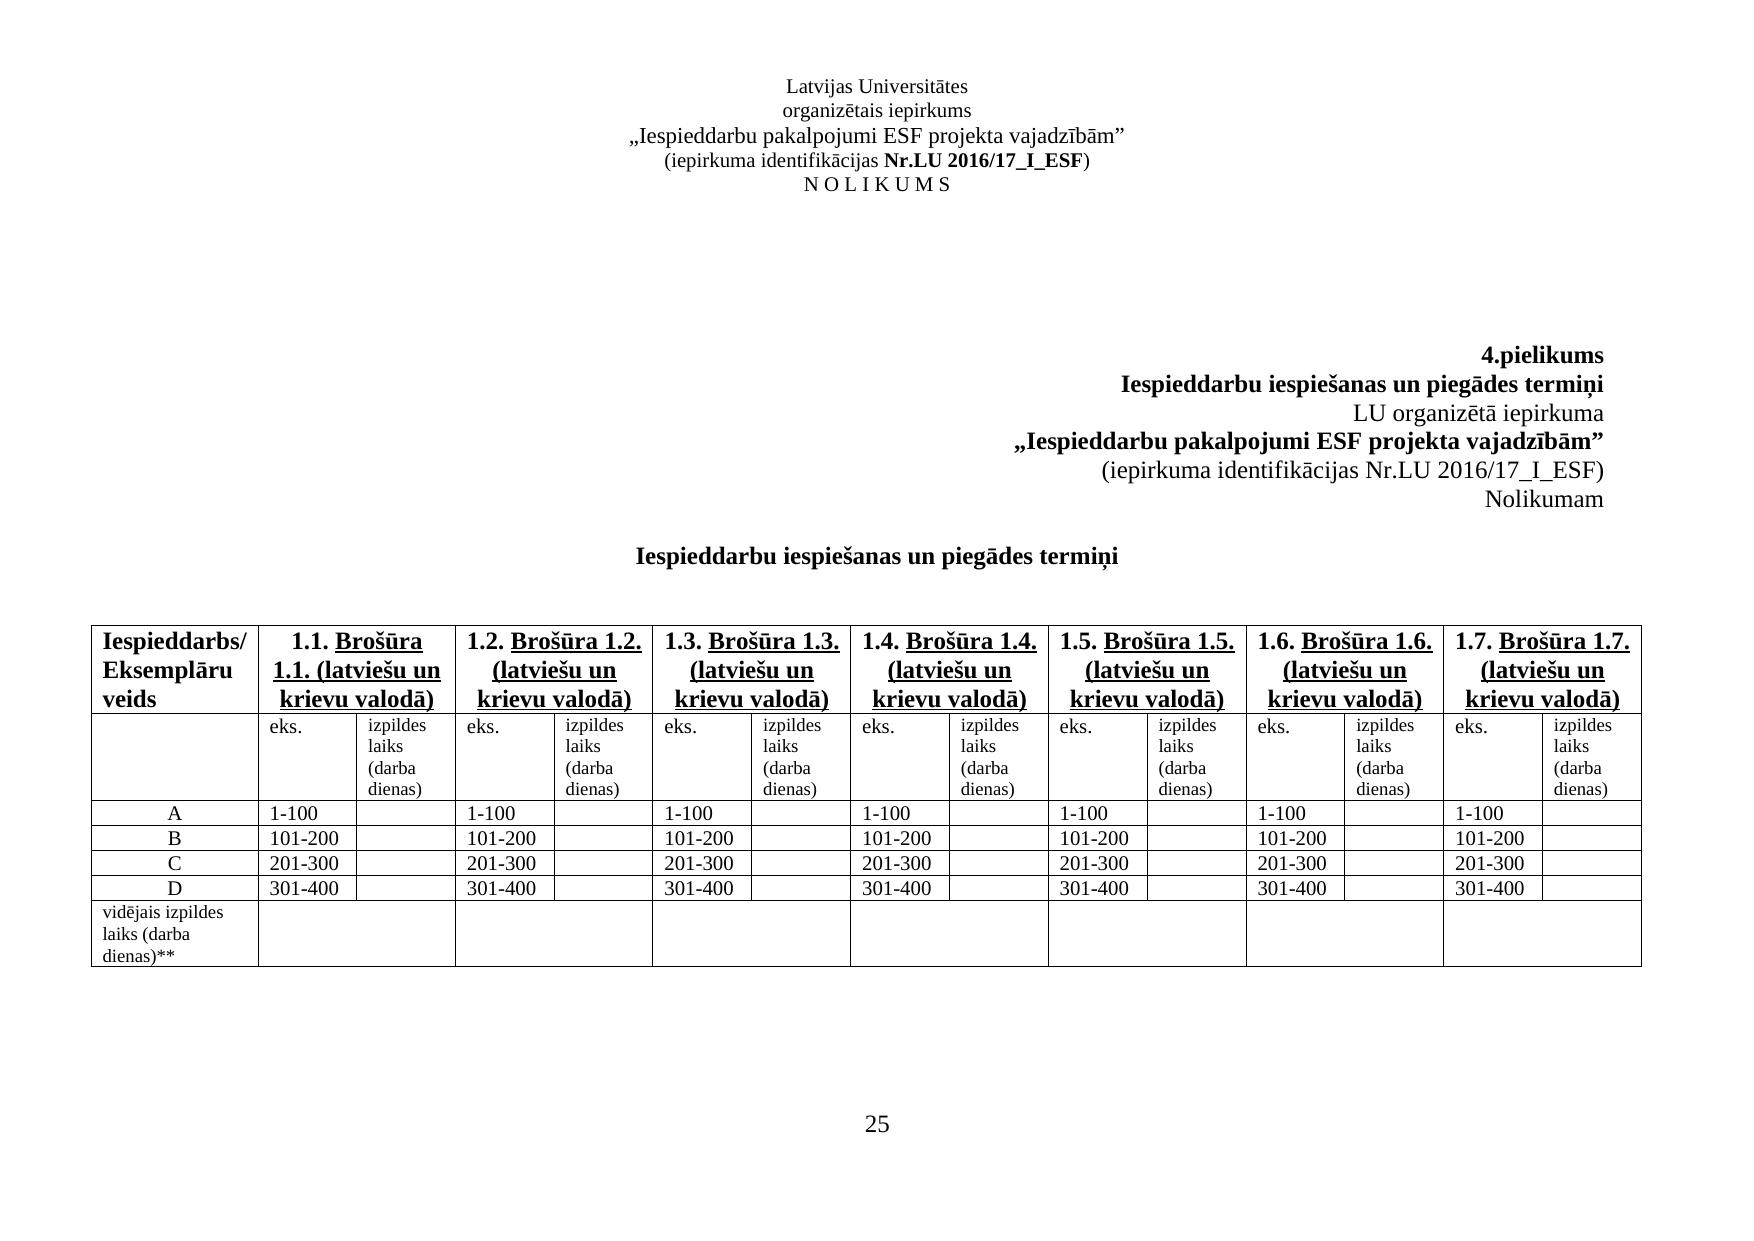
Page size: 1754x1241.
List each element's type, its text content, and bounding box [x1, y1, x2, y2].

table_cell eks. [653, 714, 751, 800]
table_cell [1345, 851, 1443, 875]
table_cell [1543, 826, 1641, 850]
table_cell [950, 826, 1048, 850]
table_header 1.4. Brošūra 1.4. (latviešu un krievu valodā) [851, 626, 1048, 713]
text LU organizētā iepirkuma [150, 398, 1604, 426]
table_cell [752, 826, 850, 850]
table_cell eks. [259, 714, 356, 800]
table_cell [555, 801, 652, 825]
table_cell [1345, 801, 1443, 825]
text (iepirkuma identifikācijas Nr.LU 2016/17_I_ESF) [150, 455, 1604, 484]
table_cell [950, 851, 1048, 875]
table_cell [1148, 851, 1246, 875]
table_cell [752, 876, 850, 900]
table_cell [1148, 876, 1246, 900]
table_cell [752, 851, 850, 875]
table_cell 101-200 [259, 826, 356, 850]
table_cell 101-200 [1444, 826, 1542, 850]
table_cell D [92, 876, 258, 900]
table_cell [950, 801, 1048, 825]
table_cell [1247, 901, 1443, 966]
table_cell izpildes laiks (darba dienas) [950, 714, 1048, 800]
table_cell 1-100 [653, 801, 751, 825]
table_header 1.6. Brošūra 1.6. (latviešu un krievu valodā) [1247, 626, 1443, 713]
table_cell 101-200 [456, 826, 554, 850]
table_cell B [92, 826, 258, 850]
table_header 1.3. Brošūra 1.3. (latviešu un krievu valodā) [653, 626, 850, 713]
table_cell 201-300 [1444, 851, 1542, 875]
table_cell 101-200 [851, 826, 949, 850]
table_cell izpildes laiks (darba dienas) [752, 714, 850, 800]
table_cell 201-300 [1049, 851, 1147, 875]
table_cell A [92, 801, 258, 825]
table_cell 301-400 [1049, 876, 1147, 900]
table_cell izpildes laiks (darba dienas) [357, 714, 455, 800]
table_cell [357, 876, 455, 900]
table_cell eks. [1444, 714, 1542, 800]
table_cell 201-300 [1247, 851, 1344, 875]
table_cell 301-400 [456, 876, 554, 900]
table_cell 101-200 [1049, 826, 1147, 850]
table_cell izpildes laiks (darba dienas) [555, 714, 652, 800]
table_cell 1-100 [851, 801, 949, 825]
table_cell [1345, 826, 1443, 850]
table_cell [92, 714, 258, 800]
text Nolikumam [150, 484, 1604, 513]
table_cell [357, 801, 455, 825]
table_cell izpildes laiks (darba dienas) [1345, 714, 1443, 800]
table_header 1.2. Brošūra 1.2. (latviešu un krievu valodā) [456, 626, 652, 713]
table_cell eks. [456, 714, 554, 800]
table_cell 1-100 [456, 801, 554, 825]
table_cell [1543, 801, 1641, 825]
table_cell 1-100 [1049, 801, 1147, 825]
table_cell [1345, 876, 1443, 900]
table_cell [555, 876, 652, 900]
table_cell [259, 901, 455, 966]
table_cell 101-200 [653, 826, 751, 850]
text Iespieddarbu iespiešanas un piegādes termiņi [150, 541, 1604, 570]
table_cell C [92, 851, 258, 875]
table_cell [357, 851, 455, 875]
table_cell vidējais izpildes laiks (darba dienas)** [92, 901, 258, 966]
table_cell izpildes laiks (darba dienas) [1148, 714, 1246, 800]
table_cell [357, 826, 455, 850]
table_cell 301-400 [259, 876, 356, 900]
text Iespieddarbu iespiešanas un piegādes termiņi [150, 369, 1604, 398]
text 4.pielikums [150, 340, 1604, 369]
table_cell 101-200 [1247, 826, 1344, 850]
table_cell [456, 901, 652, 966]
table_cell 301-400 [851, 876, 949, 900]
table_cell 201-300 [456, 851, 554, 875]
table_cell [851, 901, 1048, 966]
table_cell 301-400 [1247, 876, 1344, 900]
table_cell [653, 901, 850, 966]
table_cell [1148, 826, 1246, 850]
table_cell 1-100 [259, 801, 356, 825]
table_cell izpildes laiks (darba dienas) [1543, 714, 1641, 800]
table_header 1.5. Brošūra 1.5. (latviešu un krievu valodā) [1049, 626, 1246, 713]
table_cell [555, 826, 652, 850]
table_cell 301-400 [1444, 876, 1542, 900]
table_header 1.1. Brošūra 1.1. (latviešu un krievu valodā) [259, 626, 455, 713]
table_cell [752, 801, 850, 825]
table_cell 201-300 [259, 851, 356, 875]
table_cell [555, 851, 652, 875]
table_cell [1444, 901, 1641, 966]
table_cell [1148, 801, 1246, 825]
table_cell [1543, 876, 1641, 900]
table_cell 301-400 [653, 876, 751, 900]
table_header 1.7. Brošūra 1.7. (latviešu un krievu valodā) [1444, 626, 1641, 713]
table_cell 1-100 [1444, 801, 1542, 825]
table_header Iespieddarbs/ Eksemplāru veids [92, 626, 258, 713]
table_cell eks. [1049, 714, 1147, 800]
table_cell 201-300 [653, 851, 751, 875]
table_cell [1543, 851, 1641, 875]
table_cell 201-300 [851, 851, 949, 875]
table_cell 1-100 [1247, 801, 1344, 825]
table_cell [950, 876, 1048, 900]
table_cell eks. [851, 714, 949, 800]
table_cell eks. [1247, 714, 1344, 800]
text „Iespieddarbu pakalpojumi ESF projekta vajadzībām” [150, 426, 1604, 455]
table_cell [1049, 901, 1246, 966]
